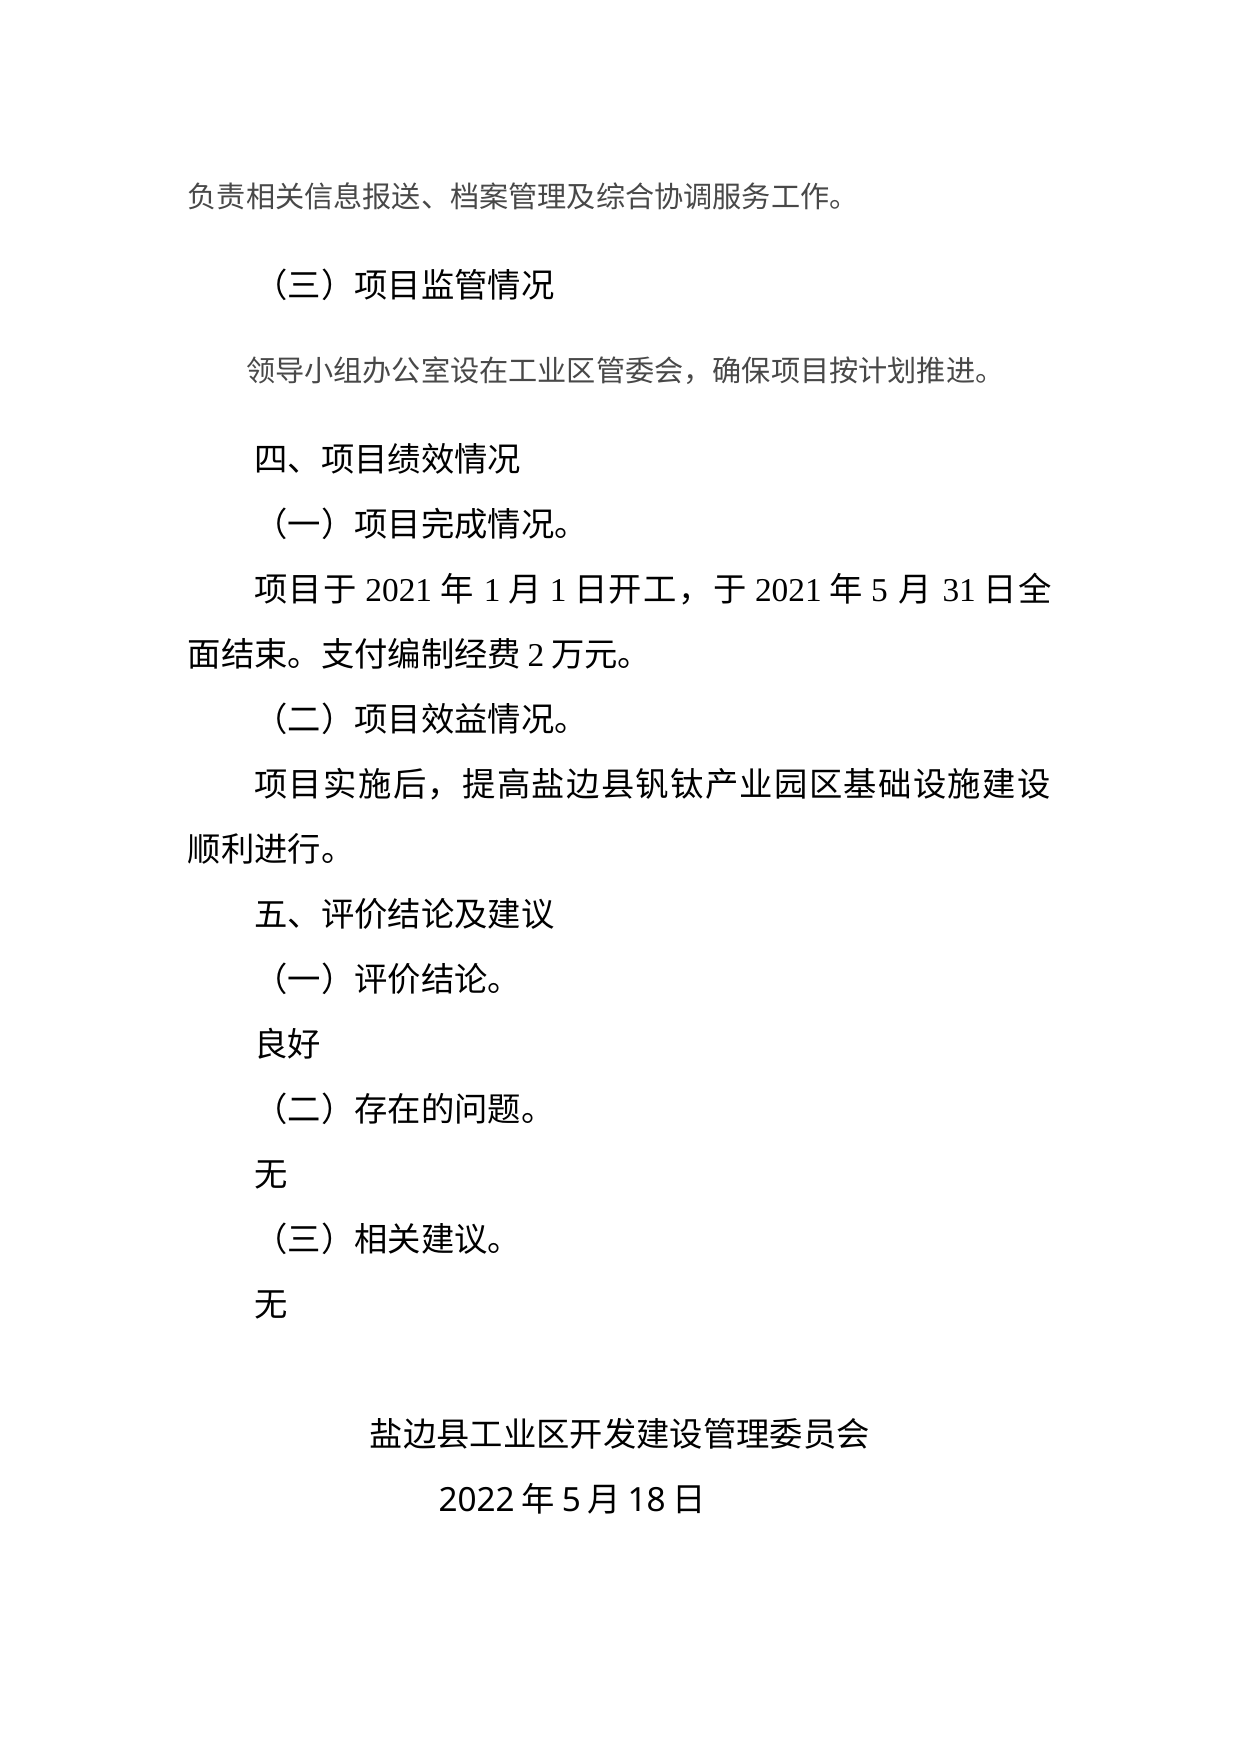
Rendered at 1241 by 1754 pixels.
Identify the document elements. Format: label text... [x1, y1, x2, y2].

text （三）项目监管情况 [187, 250, 1053, 315]
text （二）存在的问题。 [187, 1074, 1053, 1139]
text 四、项目绩效情况 [187, 424, 1053, 489]
text 领导小组办公室设在工业区管委会，确保项目按计划推进。 [187, 336, 1040, 401]
text （一）评价结论。 [187, 944, 1053, 1009]
text 无 [187, 1139, 1053, 1204]
text （二）项目效益情况。 [187, 684, 1053, 749]
text 项目实施后，提高盐边县钒钛产业园区基础设施建设顺利进行。 [187, 749, 1053, 879]
text （一）项目完成情况。 [187, 489, 1053, 554]
text 项目于2021年 1月1日开工，于2021年5 月 31日全面结束。支付编制经费2万元。 [187, 554, 1053, 684]
text 良好 [187, 1009, 1053, 1074]
text 2022年5月18日 [187, 1464, 1053, 1529]
text 无 [187, 1269, 1053, 1334]
text 盐边县工业区开发建设管理委员会 [187, 1399, 1053, 1464]
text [187, 162, 1040, 227]
text （三）相关建议。 [187, 1204, 1053, 1269]
text 五、评价结论及建议 [187, 879, 1053, 944]
